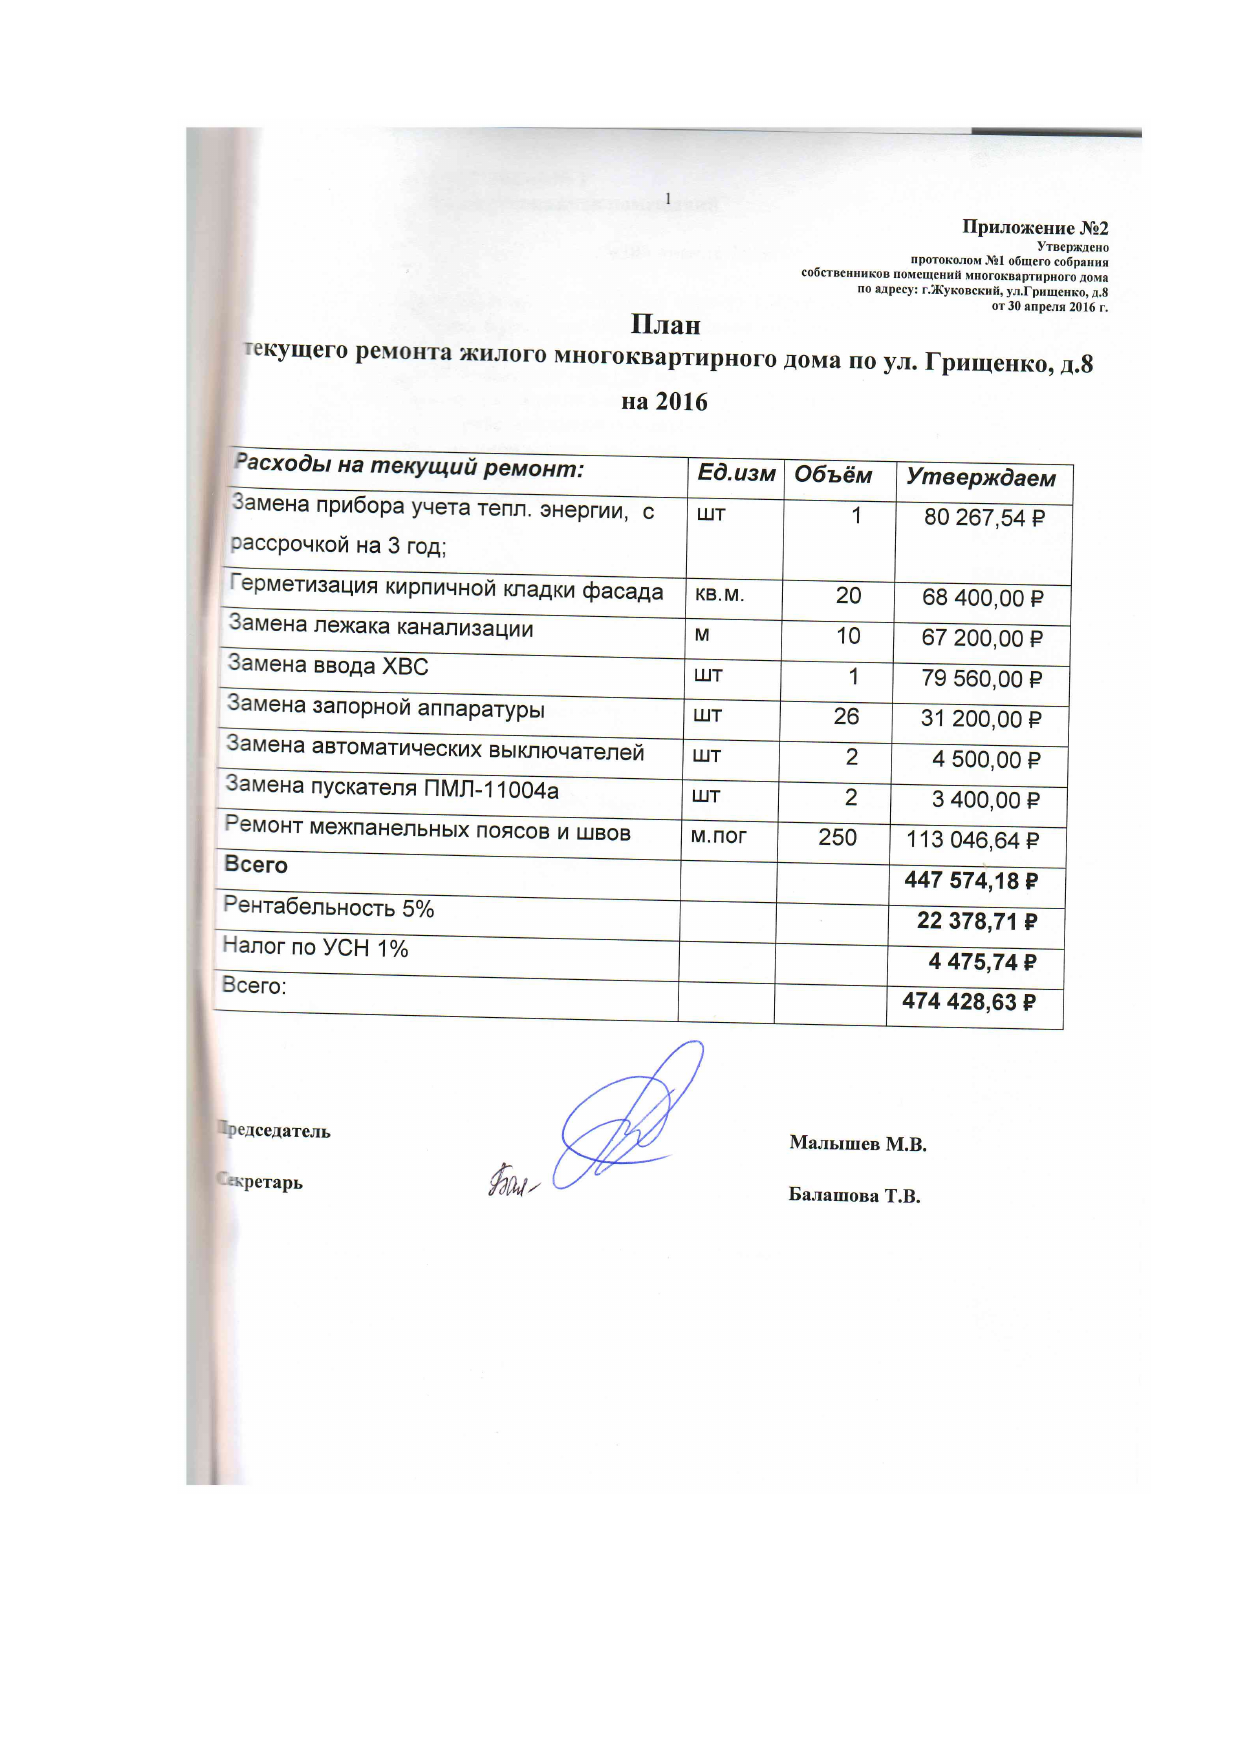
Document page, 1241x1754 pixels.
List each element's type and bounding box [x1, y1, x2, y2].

picture [177, 118, 1151, 1494]
